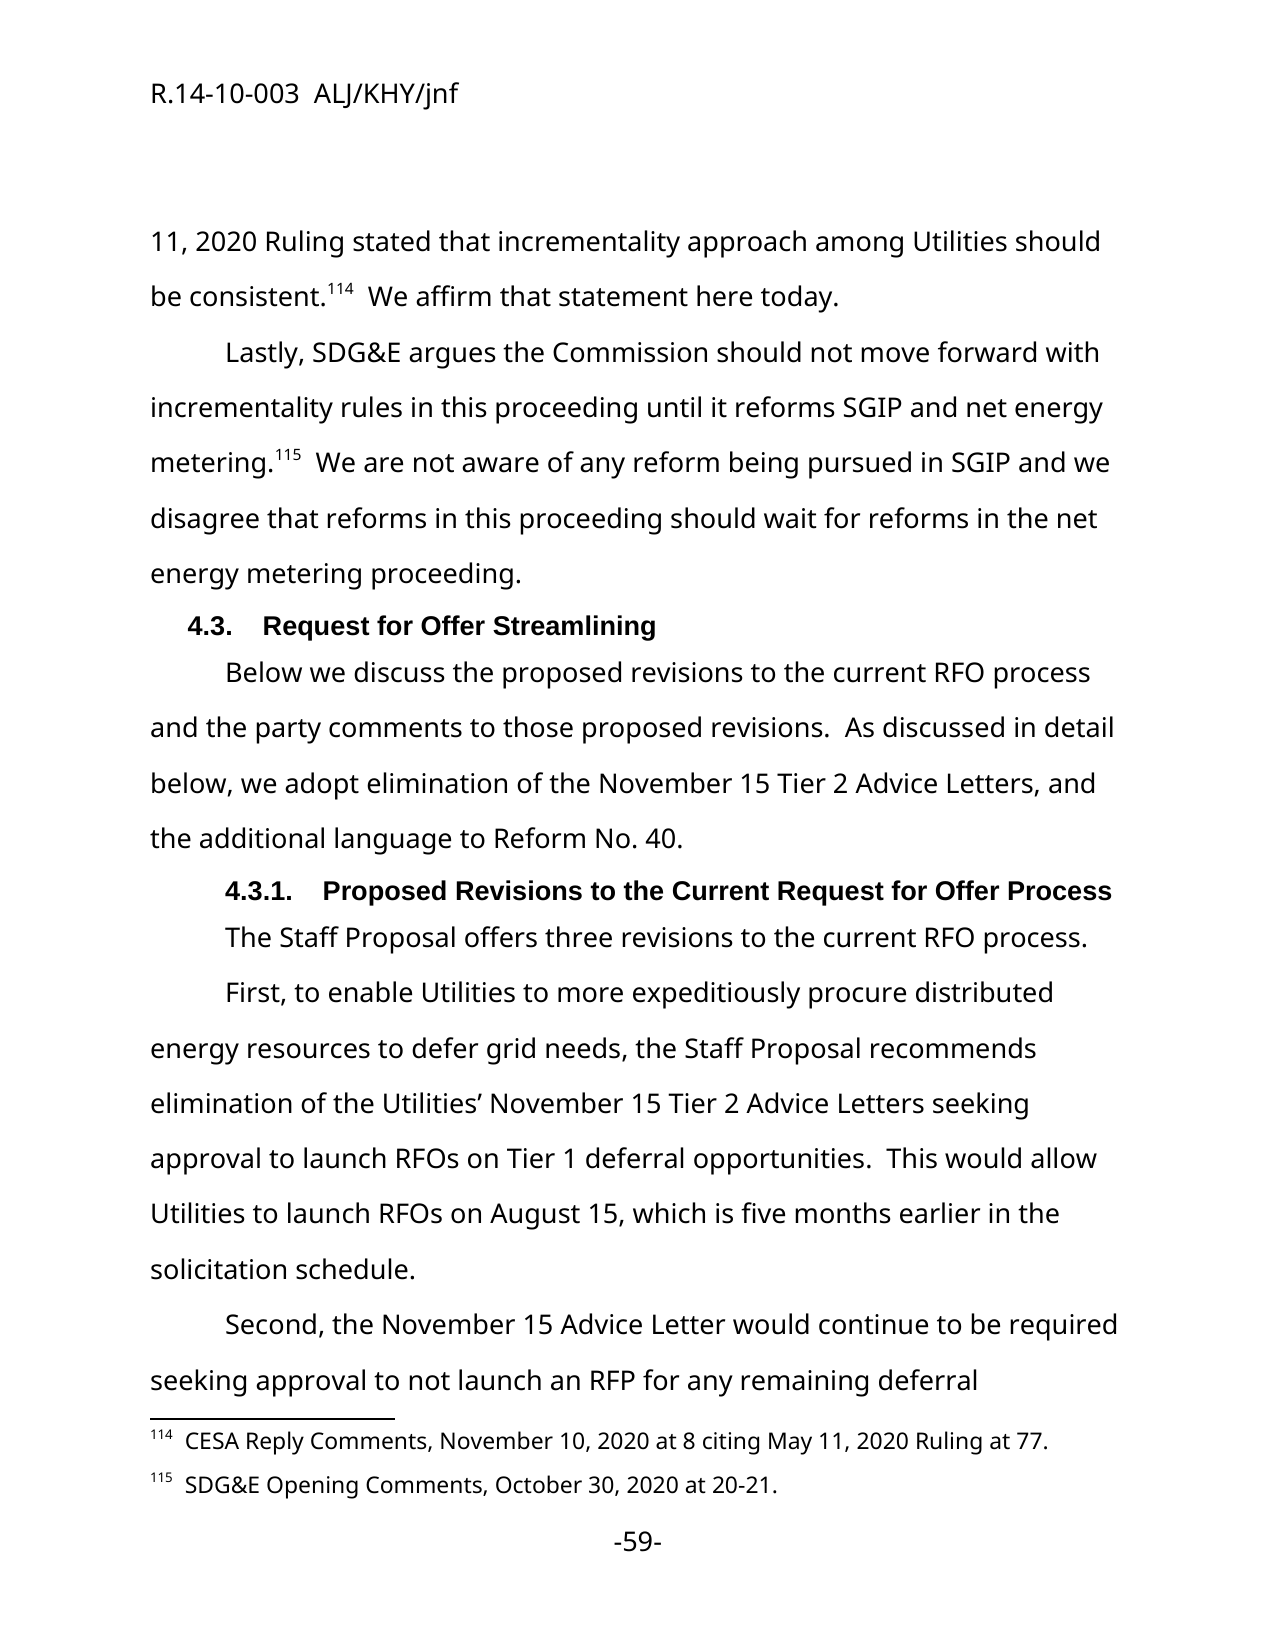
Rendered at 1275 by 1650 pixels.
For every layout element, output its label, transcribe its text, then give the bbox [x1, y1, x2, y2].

text Lastly, SDG&E argues the Commission should not move forward with incrementality rules in this proceeding until it reforms SGIP and net energy metering. We are not aware of any reform being pursued in SGIP and we disagree that reforms in this proceeding should wait for reforms in the net energy metering proceeding. [150, 333, 1125, 591]
subtitle Proposed Revisions to the Current Request for Offer Process [225, 875, 1125, 906]
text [150, 222, 1125, 315]
text First, to enable Utilities to more expeditiously procure distributed energy resources to defer grid needs, the Staff Proposal recommends elimination of the Utilities’ November 15 Tier 2 Advice Letters seeking approval to launch RFOs on Tier 1 deferral opportunities. This would allow Utilities to launch RFOs on August 15, which is five months earlier in the solicitation schedule. [150, 974, 1125, 1287]
subtitle Request for Offer Streamlining [187, 610, 1125, 641]
text Below we discuss the proposed revisions to the current RFO process and the party comments to those proposed revisions. As discussed in detail below, we adopt elimination of the November 15 Tier 2 Advice Letters, and the additional language to Reform No. 40. [150, 653, 1125, 856]
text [150, 1306, 1125, 1398]
text The Staff Proposal offers three revisions to the current RFO process. [150, 918, 1125, 955]
